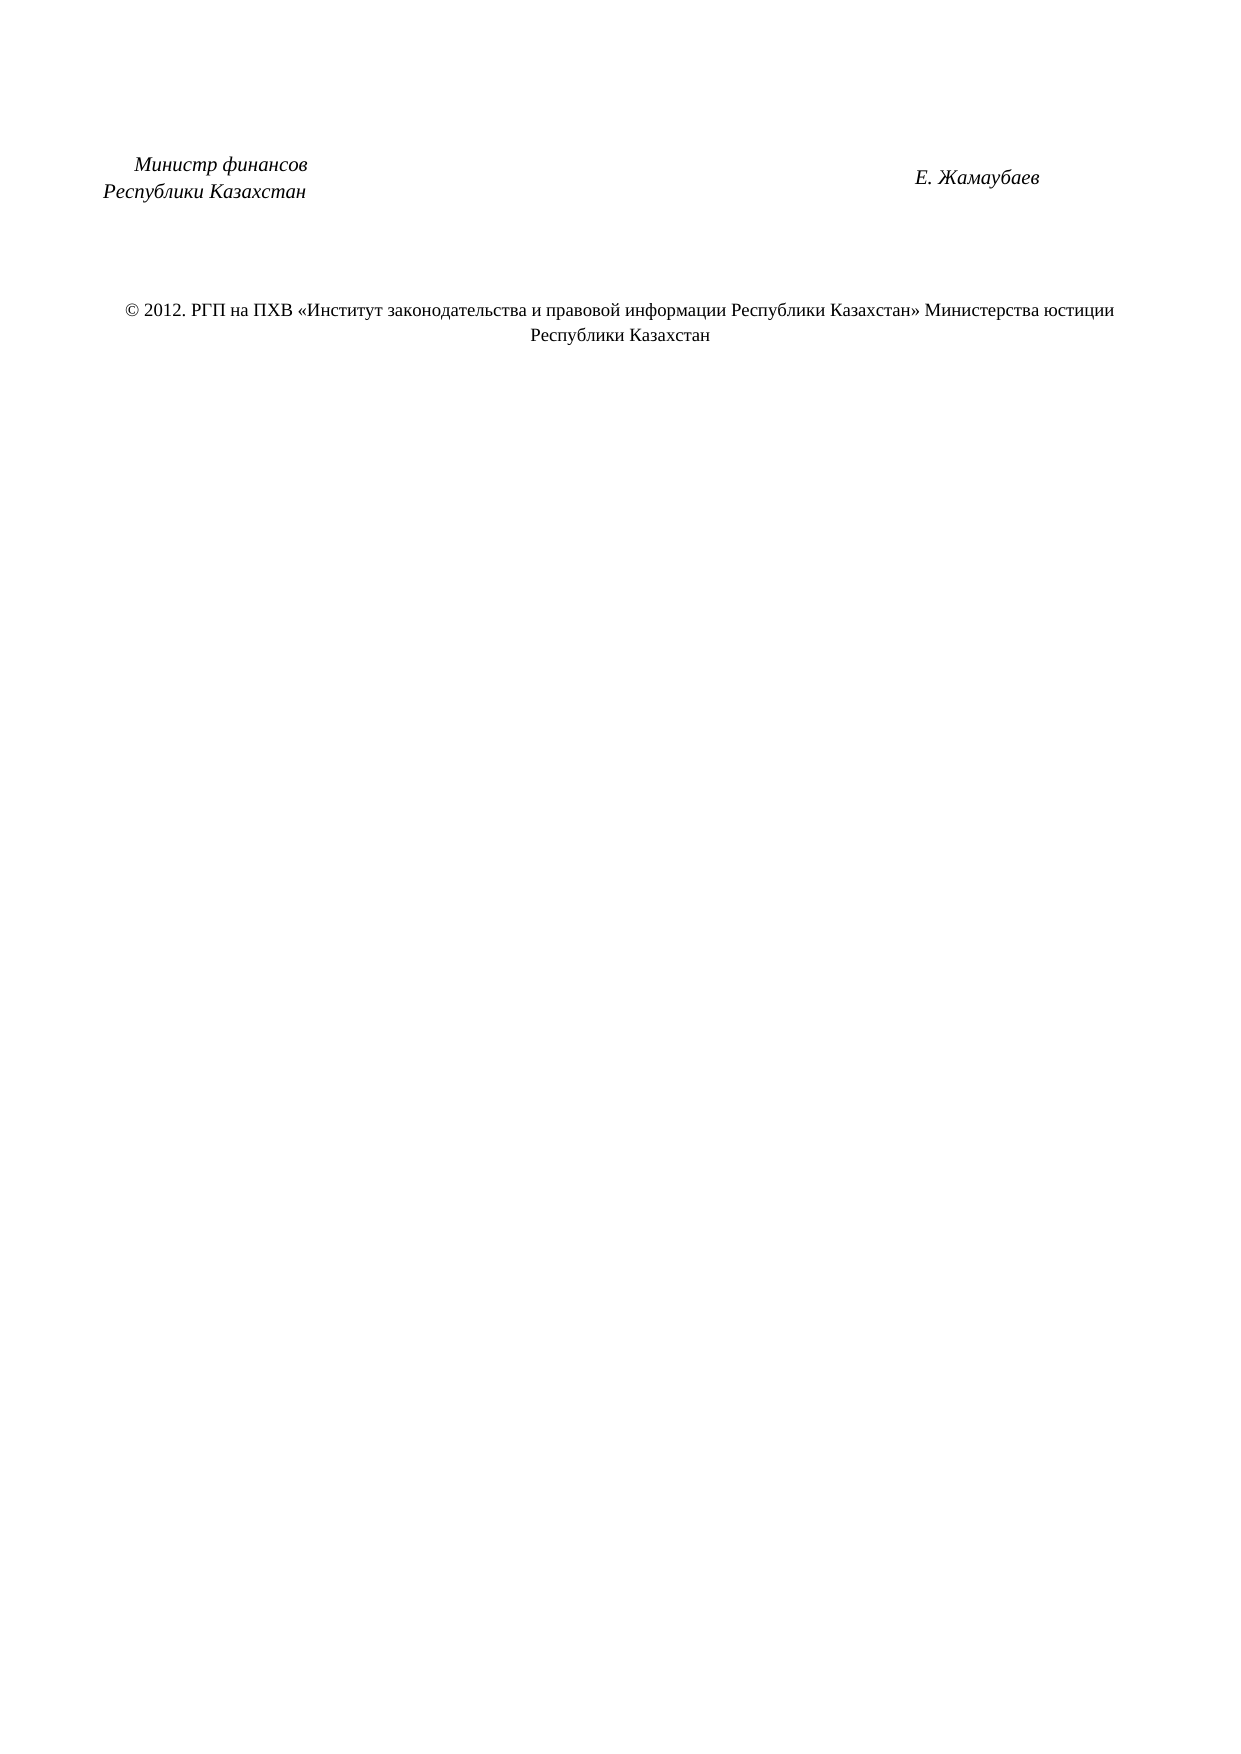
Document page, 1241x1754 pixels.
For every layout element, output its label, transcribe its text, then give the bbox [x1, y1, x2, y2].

text © 2012. РГП на ПХВ «Институт законодательства и правовой информации Республики Казахстан» Министерства юстиции Республики Казахстан [112, 299, 1128, 346]
table_header Е. Жамаубаев [913, 150, 1240, 209]
table_header Министр финансов Республики Казахстан [101, 150, 913, 209]
